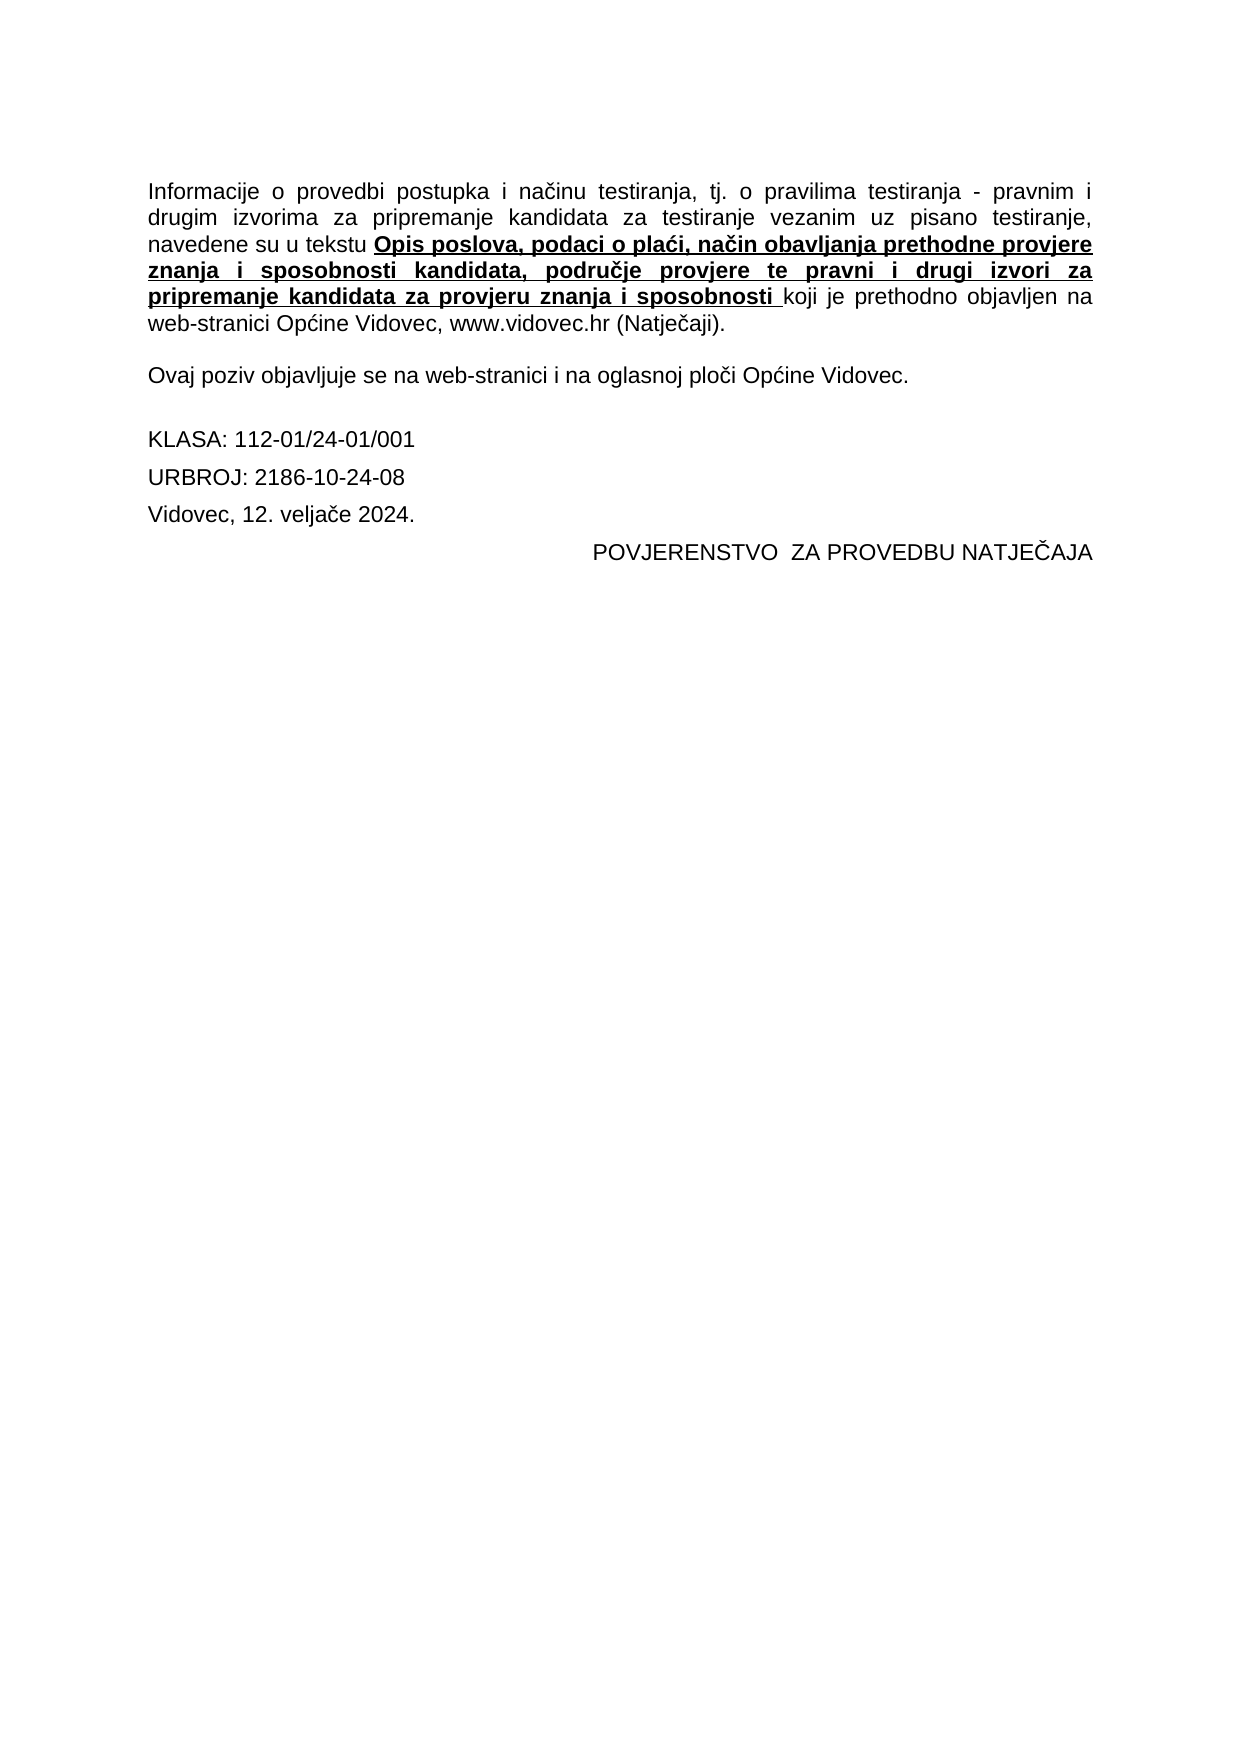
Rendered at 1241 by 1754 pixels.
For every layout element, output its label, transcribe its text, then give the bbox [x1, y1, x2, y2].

text KLASA: 112-01/24-01/001 [148, 415, 1093, 452]
text Informacije o provedbi postupka i načinu testiranja, tj. o pravilima testiranja - pravnim i drugim izvorima za pripremanje kandidata za testiranje vezanim uz pisano testiranje, navedene su u tekstu Opis poslova, podaci o plaći, način obavljanja prethodne provjere znanja i sposobnosti kandidata, područje provjere te pravni i drugi izvori za pripremanje kandidata za provjeru znanja i sposobnosti koji je prethodno objavljen na web-stranici Općine Vidovec, www.vidovec.hr (Natječaji). [148, 178, 1093, 280]
text Ovaj poziv objavljuje se na web-stranici i na oglasnoj ploči Općine Vidovec. [148, 362, 1093, 389]
text Informacije o provedbi postupka i načinu testiranja, tj. o pravilima testiranja - pravnim i drugim izvorima za pripremanje kandidata za testiranje vezanim uz pisano testiranje, navedene su u tekstu Opis poslova, podaci o plaći, način obavljanja prethodne provjere znanja i sposobnosti kandidata, područje provjere te pravni i drugi izvori za pripremanje kandidata za provjeru znanja i sposobnosti koji je prethodno objavljen na web-stranici Općine Vidovec, www.vidovec.hr (Natječaji). [148, 281, 1093, 336]
text POVJERENSTVO ZA PROVEDBU NATJEČAJA [148, 527, 1093, 565]
text Vidovec, 12. veljače 2024. [148, 490, 1093, 527]
text URBROJ: 2186-10-24-08 [148, 452, 1093, 490]
